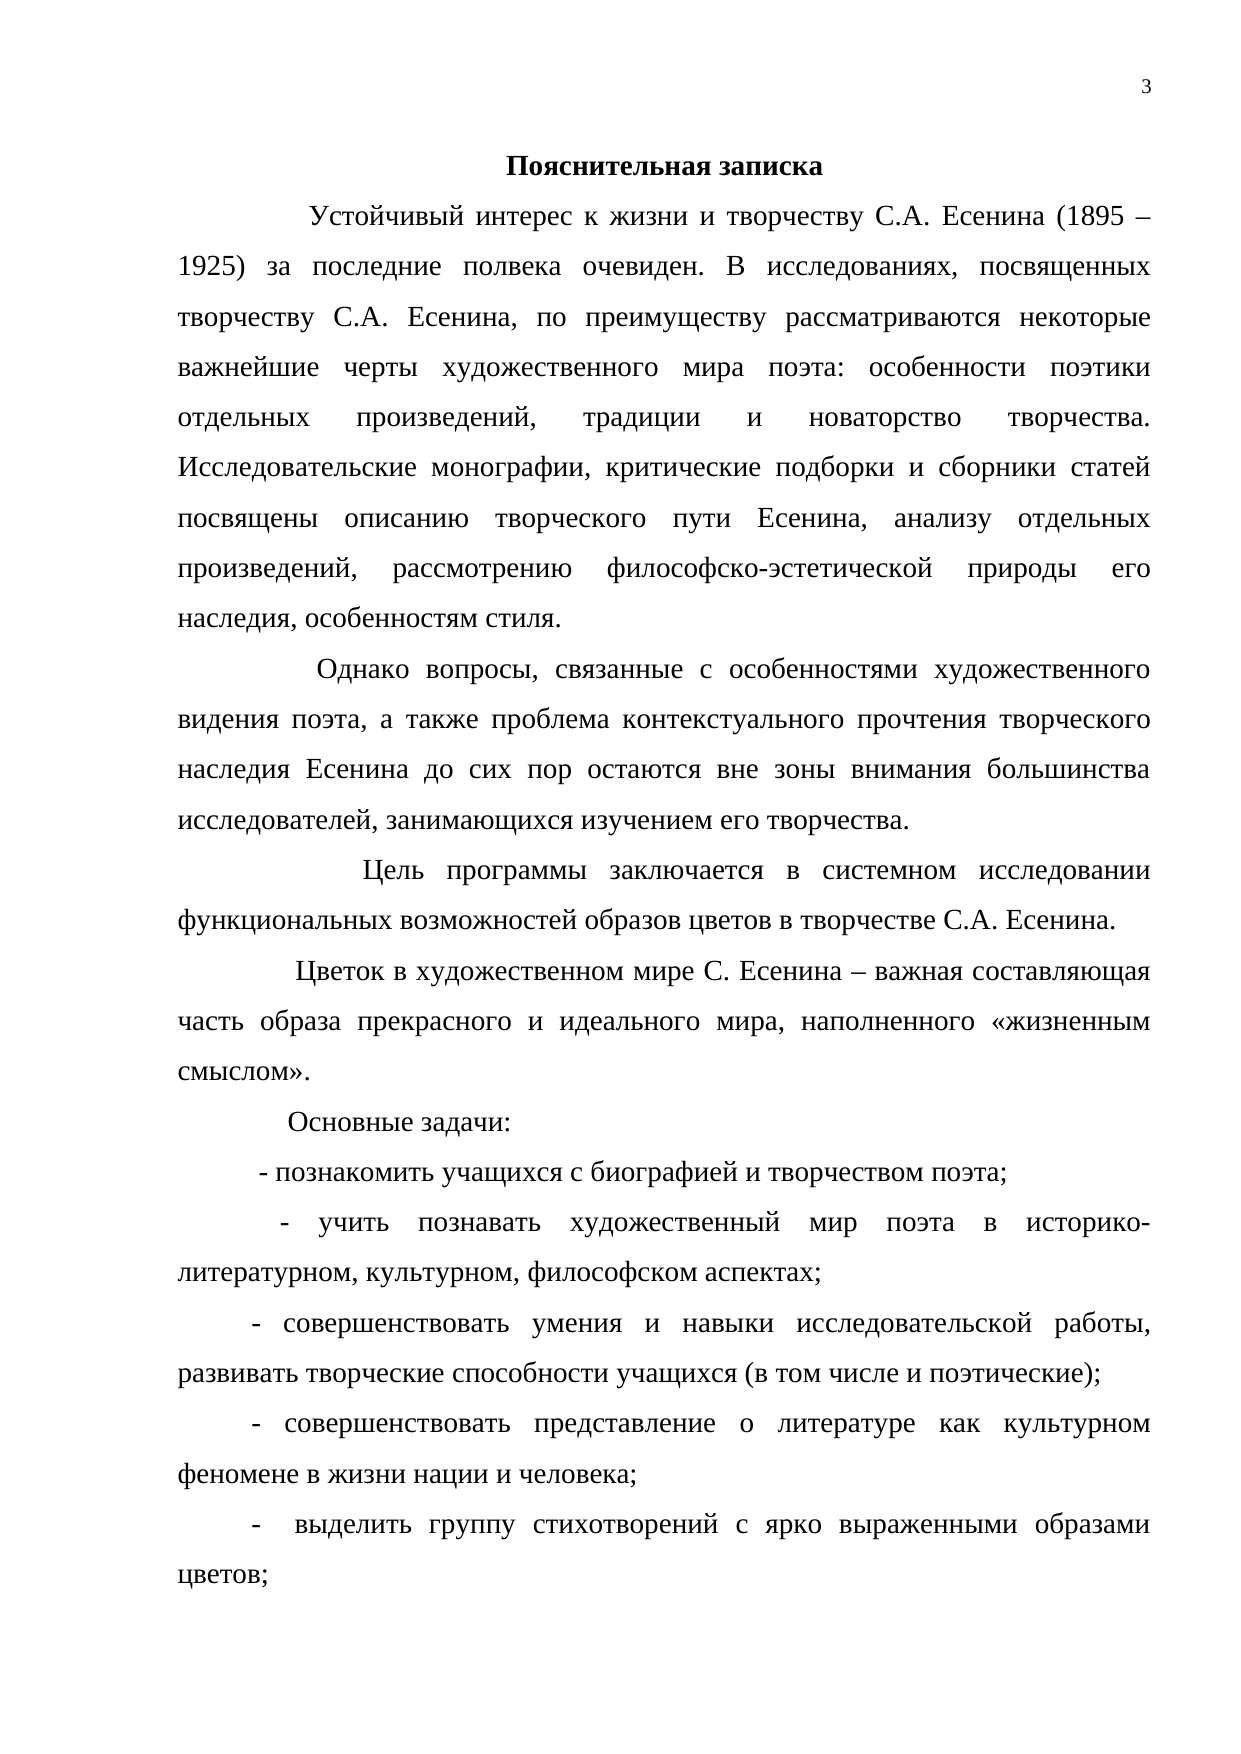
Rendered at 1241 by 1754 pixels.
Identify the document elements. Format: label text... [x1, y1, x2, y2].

text - совершенствовать представление о литературе как культурном феномене в жизни нации и человека; [177, 1406, 1152, 1489]
text Пояснительная записка [177, 148, 1152, 181]
text Цветок в художественном мире С. Есенина – важная составляющая часть образа прекрасного и идеального мира, наполненного «жизненным смыслом». [177, 953, 1152, 1087]
text - учить познавать художественный мир поэта в историко-литературном, культурном, философском аспектах; [177, 1204, 1152, 1288]
text Однако вопросы, связанные с особенностями художественного видения поэта, а также проблема контекстуального прочтения творческого наследия Есенина до сих пор остаются вне зоны внимания большинства исследователей, занимающихся изучением его творчества. [177, 651, 1152, 835]
text Устойчивый интерес к жизни и творчеству С.А. Есенина (1895 – 1925) за последние полвека очевиден. В исследованиях, посвященных творчеству С.А. Есенина, по преимуществу рассматриваются некоторые важнейшие черты художественного мира поэта: особенности поэтики отдельных произведений, традиции и новаторство творчества. Исследовательские монографии, критические подборки и сборники статей посвящены описанию творческого пути Есенина, анализу отдельных произведений, рассмотрению философско-эстетической природы его наследия, особенностям стиля. [177, 198, 1152, 634]
text - выделить группу стихотворений с ярко выраженными образами цветов; [177, 1506, 1152, 1590]
text - совершенствовать умения и навыки исследовательской работы, развивать творческие способности учащихся (в том числе и поэтические); [177, 1305, 1152, 1389]
text - познакомить учащихся с биографией и творчеством поэта; [177, 1154, 1152, 1187]
text Основные задачи: [177, 1104, 1152, 1137]
text Цель программы заключается в системном исследовании функциональных возможностей образов цветов в творчестве С.А. Есенина. [177, 852, 1152, 936]
